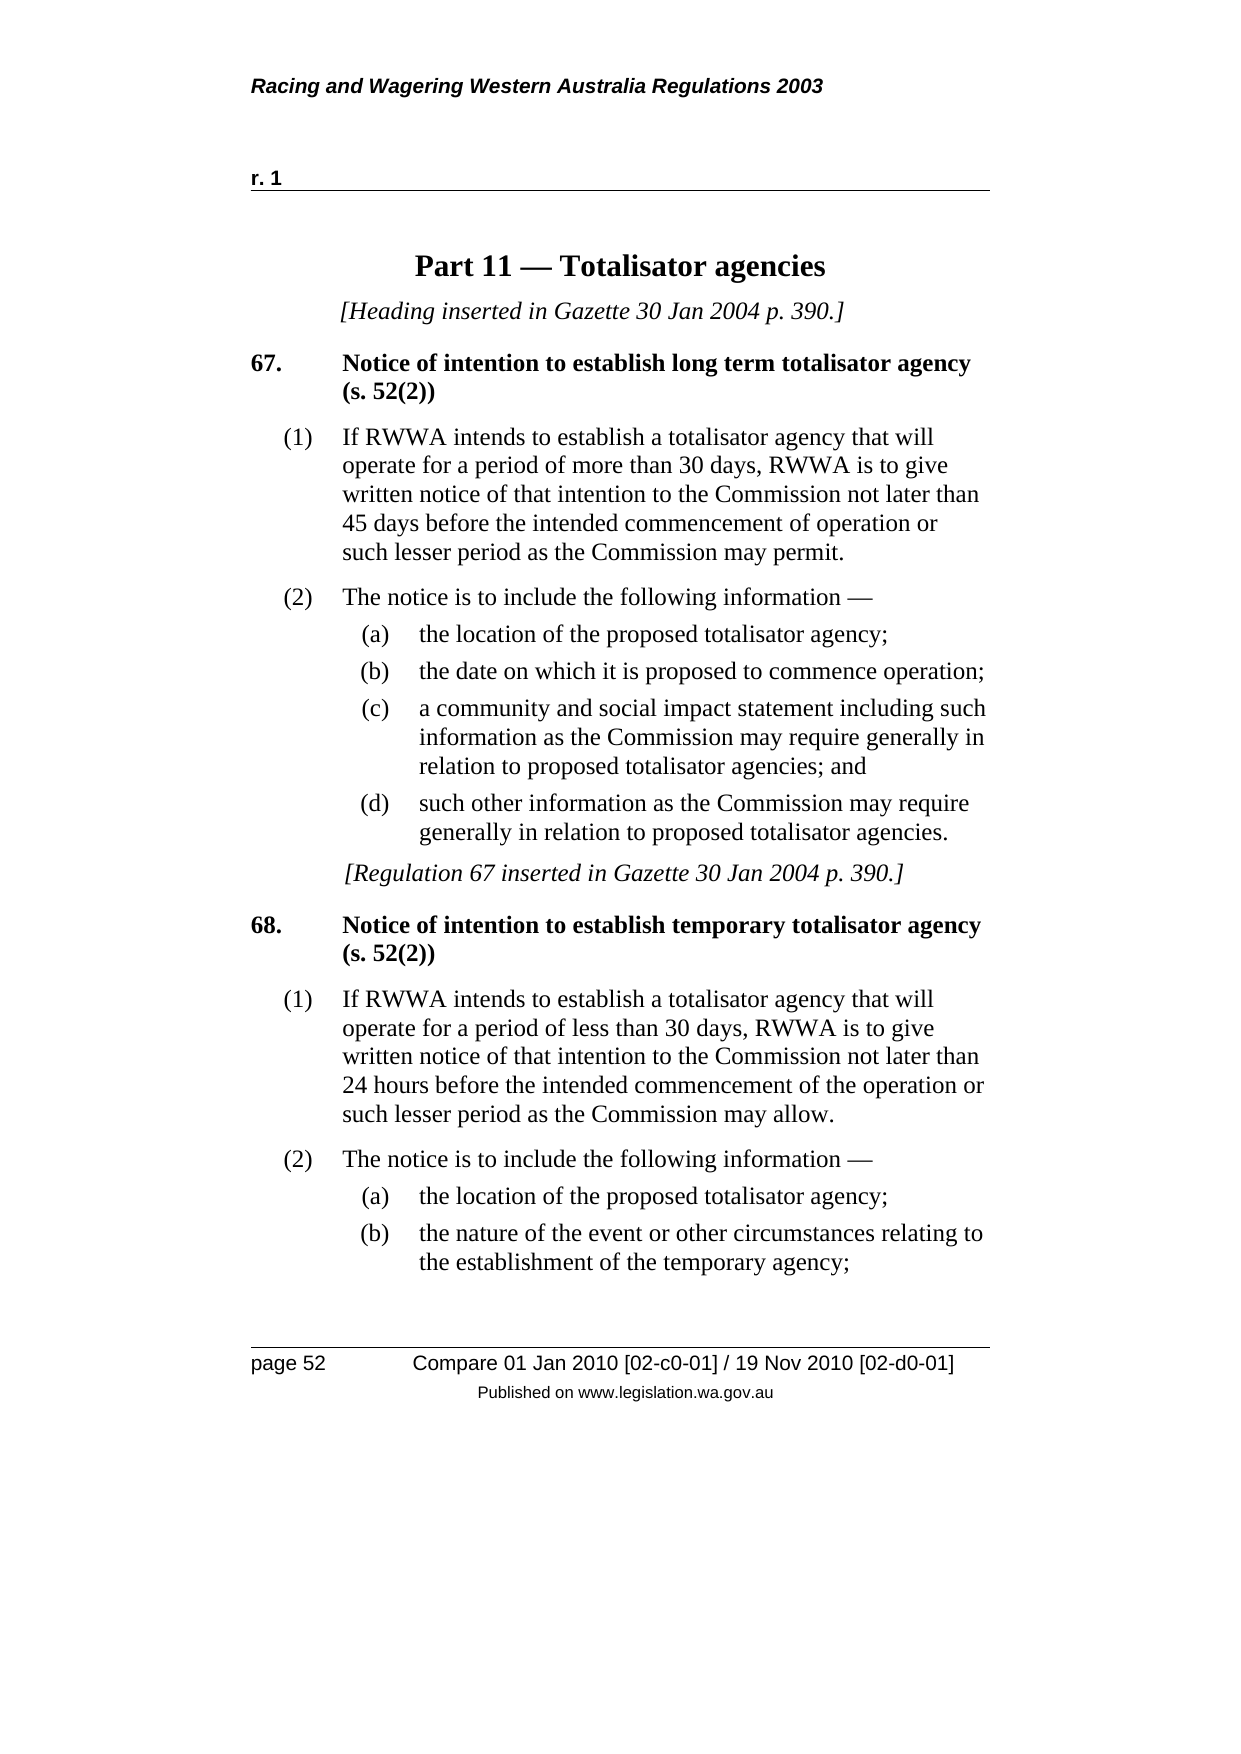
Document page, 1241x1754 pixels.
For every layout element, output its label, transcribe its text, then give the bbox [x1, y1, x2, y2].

text (1) If RWWA intends to establish a totalisator agency that will operate for a period of less than 30 days, RWWA is to give written notice of that intention to the Commission not later than 24 hours before the intended commencement of the operation or such lesser period as the Commission may allow. [251, 984, 990, 1128]
text (d) such other information as the Commission may require generally in relation to proposed totalisator agencies. [251, 788, 990, 846]
subtitle [Heading inserted in Gazette 30 Jan 2004 p. 390.] [251, 296, 990, 325]
text (a) the location of the proposed totalisator agency; [251, 619, 990, 648]
text [Regulation 67 inserted in Gazette 30 Jan 2004 p. 390.] [251, 858, 990, 887]
text (a) the location of the proposed totalisator agency; [251, 1181, 990, 1210]
text (b) the nature of the event or other circumstances relating to the establishment of the temporary agency; [251, 1218, 990, 1276]
text (b) the date on which it is proposed to commence operation; [251, 656, 990, 685]
subtitle 67. Notice of intention to establish long term totalisator agency (s. 52(2)) [251, 348, 990, 405]
subtitle 68. Notice of intention to establish temporary totalisator agency (s. 52(2)) [251, 910, 990, 967]
subtitle Part 11 — Totalisator agencies [251, 247, 990, 283]
text (2) The notice is to include the following information — [251, 582, 990, 611]
text (1) If RWWA intends to establish a totalisator agency that will operate for a period of more than 30 days, RWWA is to give written notice of that intention to the Commission not later than 45 days before the intended commencement of operation or such lesser period as the Commission may permit. [251, 422, 990, 566]
text (2) The notice is to include the following information — [251, 1144, 990, 1173]
text (c) a community and social impact statement including such information as the Commission may require generally in relation to proposed totalisator agencies; and [251, 693, 990, 780]
